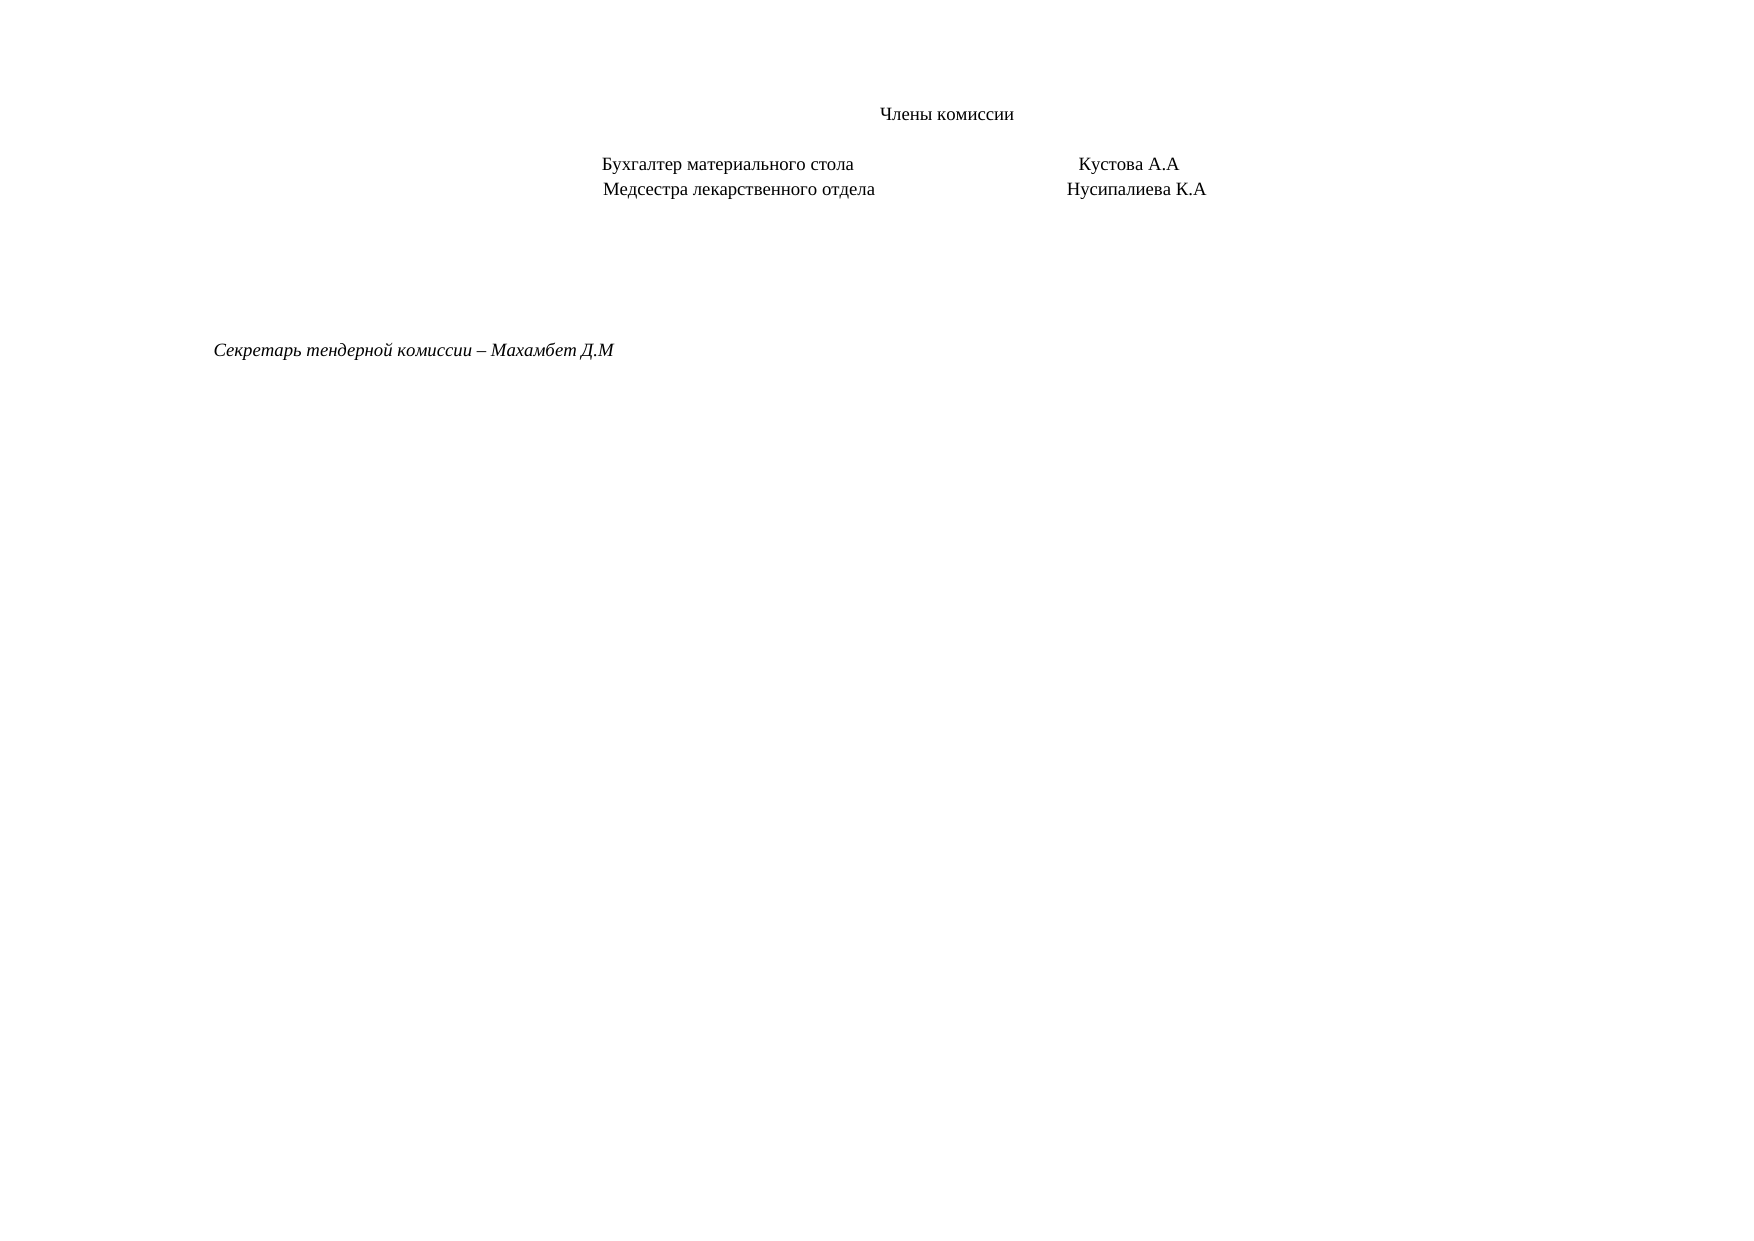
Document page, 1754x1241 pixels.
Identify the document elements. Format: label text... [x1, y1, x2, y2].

text Бухгалтер материального стола Кустова А.А [59, 153, 1695, 174]
text Медсестра лекарственного отдела Нусипалиева К.А [59, 178, 1695, 199]
text Члены комиссии [59, 103, 1695, 125]
text Секретарь тендерной комиссии – Махамбет Д.М [59, 339, 1695, 361]
